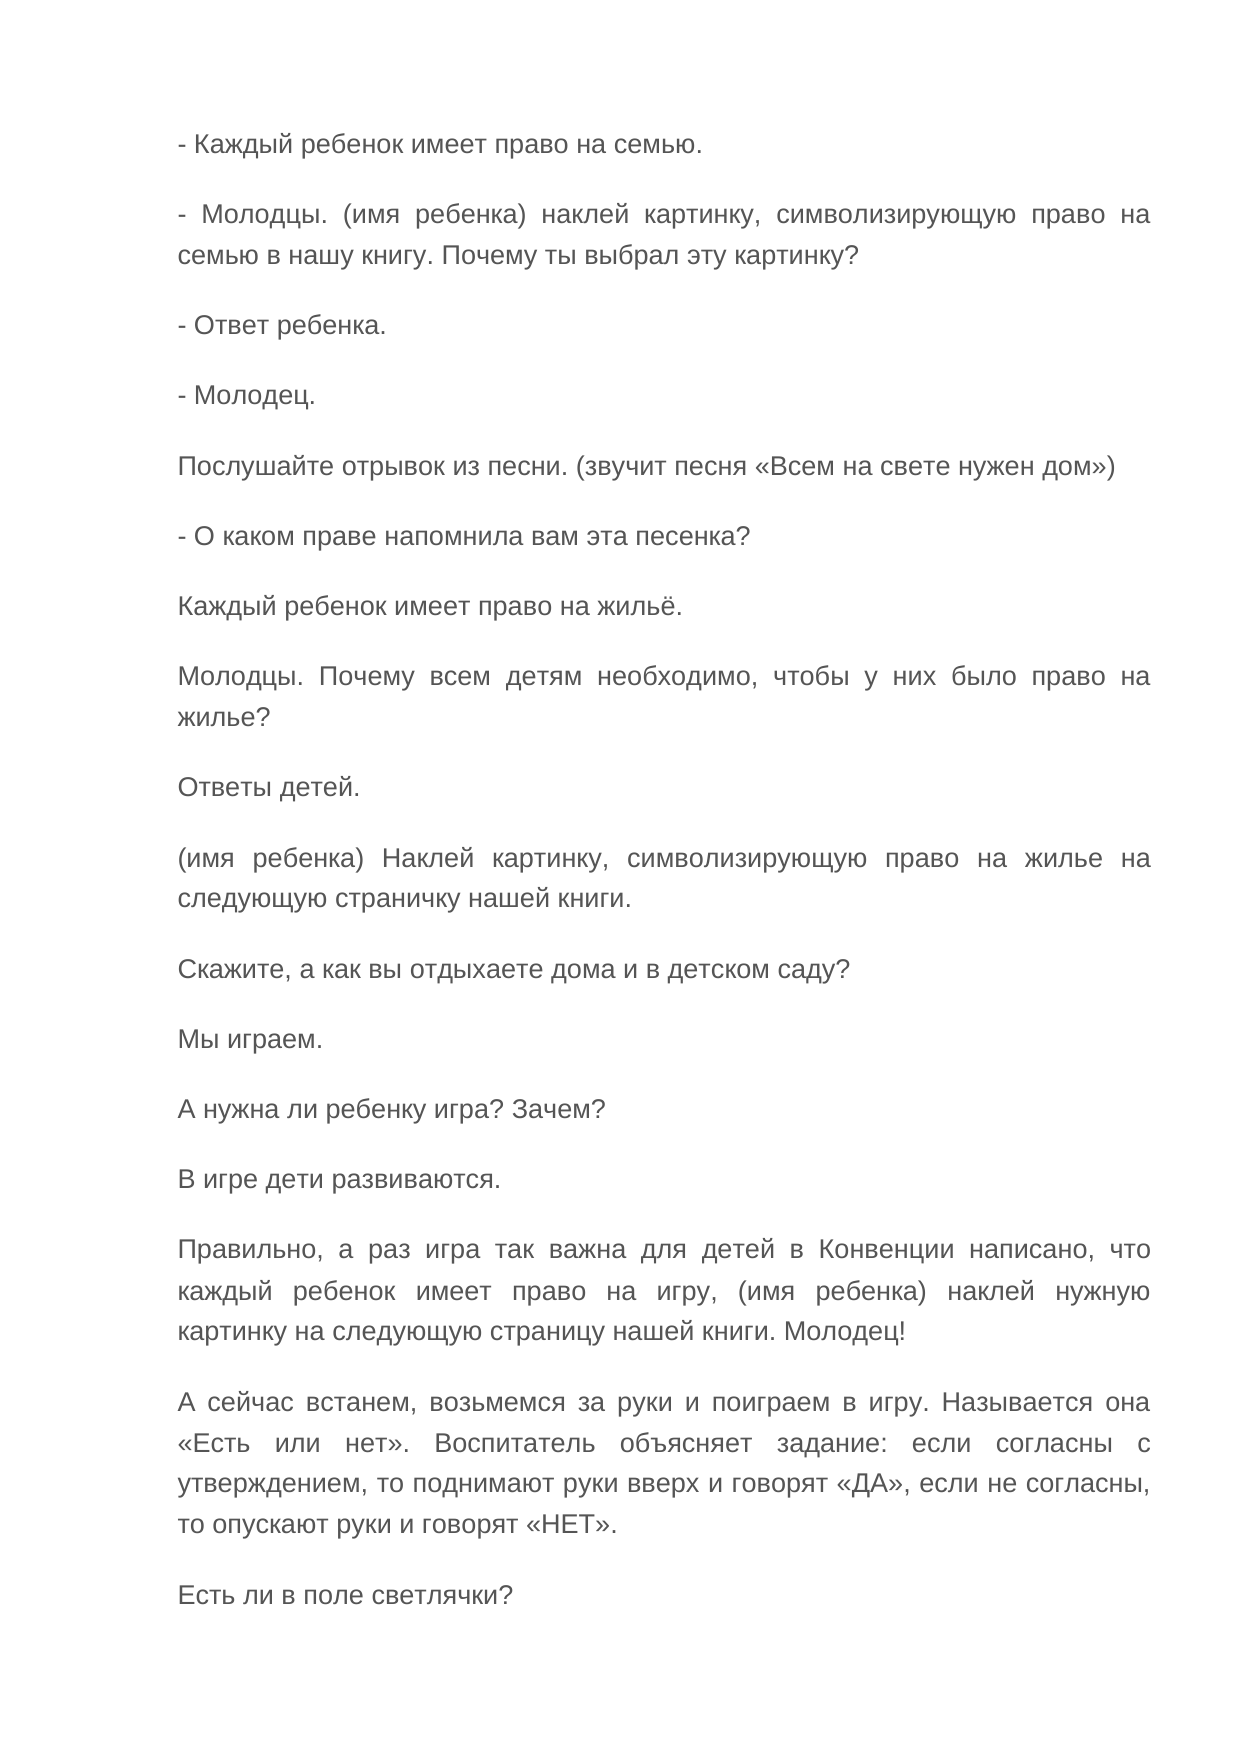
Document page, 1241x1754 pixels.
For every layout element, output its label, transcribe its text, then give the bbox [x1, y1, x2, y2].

text Молодцы. Почему всем детям необходимо, чтобы у них было право на жилье? [177, 651, 1152, 732]
text (имя ребенка) Наклей картинку, символизирующую право на жилье на следующую страничку нашей книги. [177, 832, 1152, 914]
text А сейчас встанем, возьмемся за руки и поиграем в игру. Называется она «Есть или нет». Воспитатель объясняет задание: если согласны с утверждением, то поднимают руки вверх и говорят «ДА», если не согласны, то опускают руки и говорят «НЕТ». [177, 1376, 1152, 1540]
text Ответы детей. [177, 762, 1152, 803]
text А нужна ли ребенку игра? Зачем? [177, 1083, 1152, 1124]
text Правильно, а раз игра так важна для детей в Конвенции написано, что каждый ребенок имеет право на игру, (имя ребенка) наклей нужную картинку на следующую страницу нашей книги. Молодец! [177, 1224, 1152, 1347]
text Мы играем. [177, 1013, 1152, 1054]
text - Каждый ребенок имеет право на семью. [177, 118, 1152, 159]
text - О каком праве напомнила вам эта песенка? [177, 510, 1152, 551]
text Каждый ребенок имеет право на жильё. [177, 580, 1152, 621]
text - Молодцы. (имя ребенка) наклей картинку, символизирующую право на семью в нашу книгу. Почему ты выбрал эту картинку? [177, 188, 1152, 270]
text - Молодец. [177, 370, 1152, 411]
text Есть ли в поле светлячки? [177, 1569, 1152, 1610]
text Послушайте отрывок из песни. (звучит песня «Всем на свете нужен дом») [177, 440, 1152, 481]
text Скажите, а как вы отдыхаете дома и в детском саду? [177, 943, 1152, 984]
text - Ответ ребенка. [177, 299, 1152, 340]
text В игре дети развиваются. [177, 1154, 1152, 1194]
